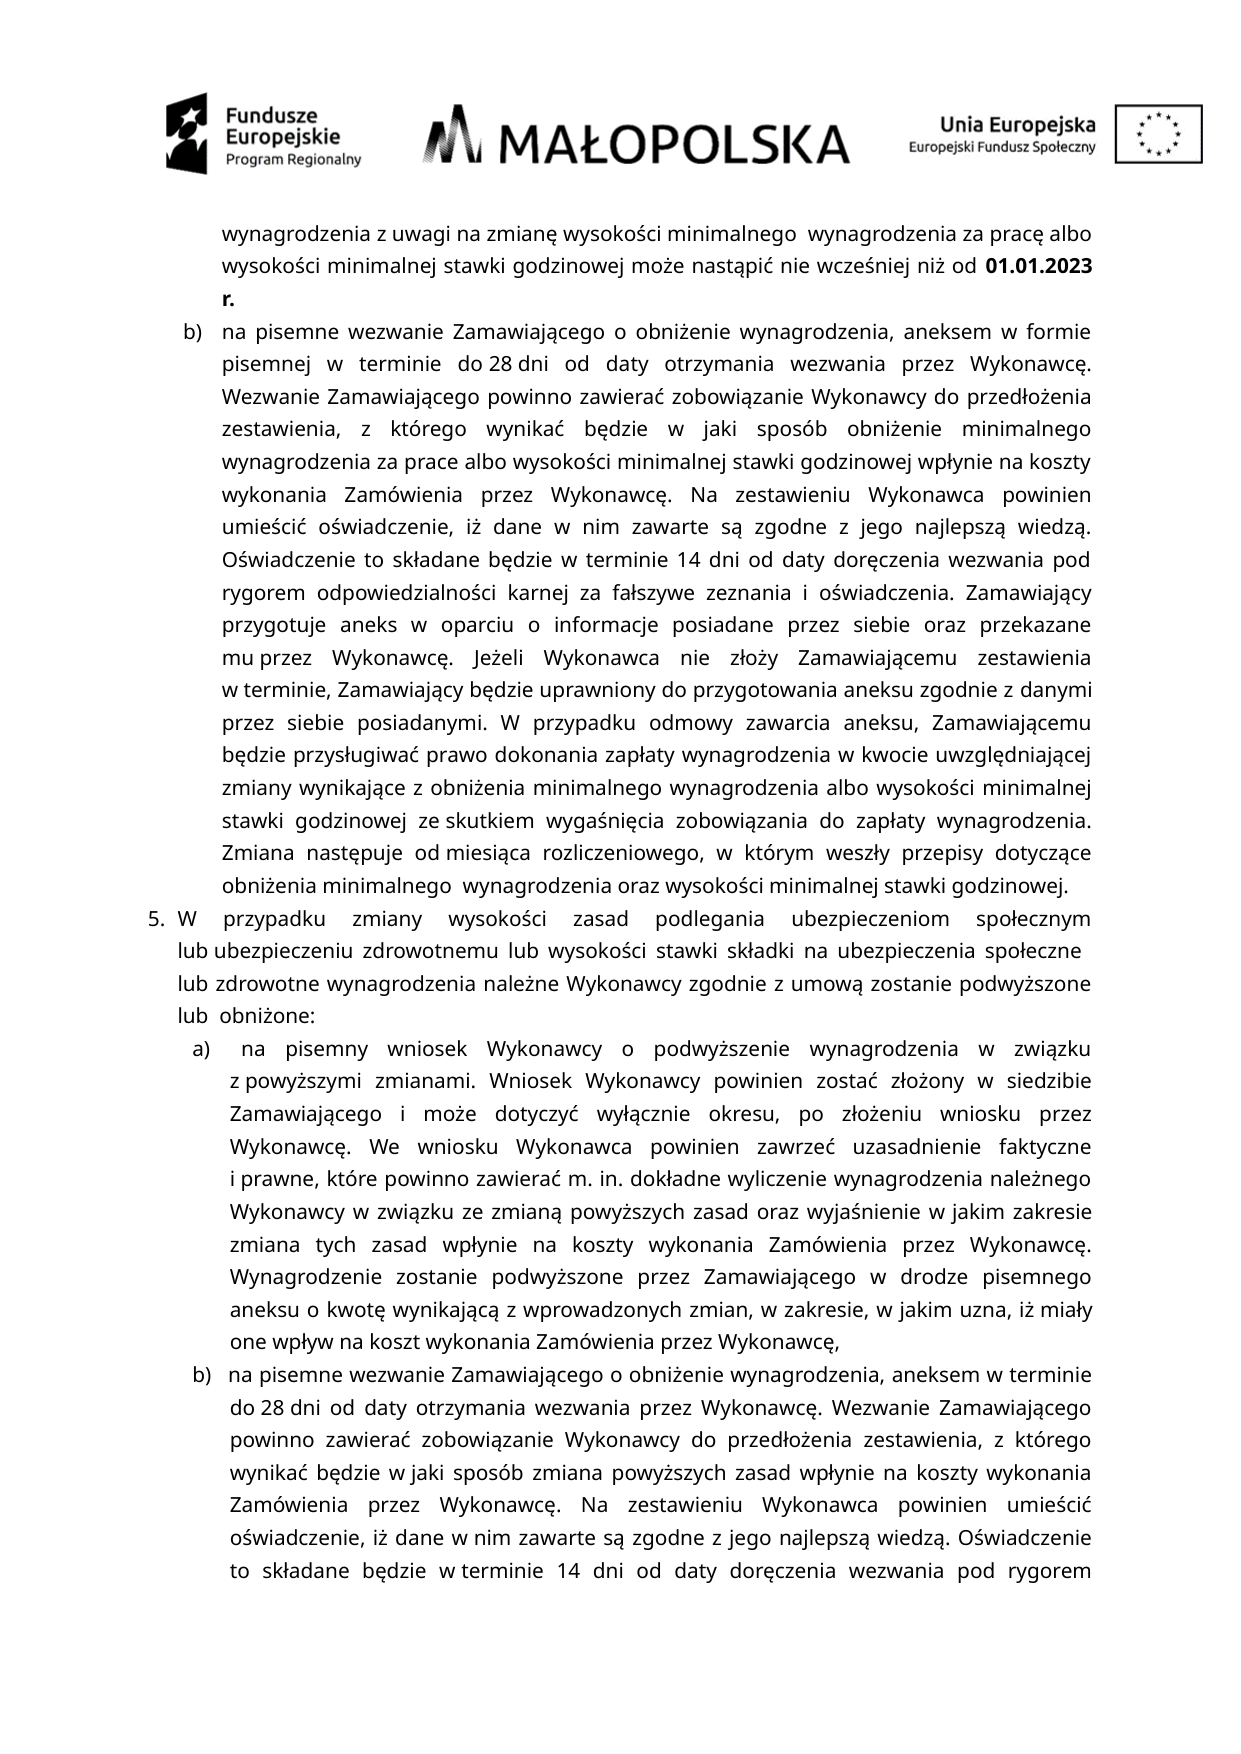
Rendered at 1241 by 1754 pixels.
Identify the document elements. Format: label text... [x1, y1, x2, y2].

picture [147, 73, 1223, 195]
list na pisemne wezwanie Zamawiającego o obniżenie wynagrodzenia, aneksem w formie pisemnej w terminie do 28 dni od daty otrzymania wezwania przez Wykonawcę. Wezwanie Zamawiającego powinno zawierać zobowiązanie Wykonawcy do przedłożenia zestawienia, z którego wynikać będzie w jaki sposób obniżenie minimalnego wynagrodzenia za prace albo wysokości minimalnej stawki godzinowej wpłynie na koszty wykonania Zamówienia przez Wykonawcę. Na zestawieniu Wykonawca powinien umieścić oświadczenie, iż dane w nim zawarte są zgodne z jego najlepszą wiedzą. Oświadczenie to składane będzie w terminie 14 dni od daty doręczenia wezwania pod rygorem odpowiedzialności karnej za fałszywe zeznania i oświadczenia. Zamawiający przygotuje aneks w oparciu o informacje posiadane przez siebie oraz przekazane mu przez Wykonawcę. Jeżeli Wykonawca nie złoży Zamawiającemu zestawienia w terminie, Zamawiający będzie uprawniony do przygotowania aneksu zgodnie z danymi przez siebie posiadanymi. W przypadku odmowy zawarcia aneksu, Zamawiającemu będzie przysługiwać prawo dokonania zapłaty wynagrodzenia w kwocie uwzględniającej zmiany wynikające z obniżenia minimalnego wynagrodzenia albo wysokości minimalnej stawki godzinowej ze skutkiem wygaśnięcia zobowiązania do zapłaty wynagrodzenia. Zmiana następuje od miesiąca rozliczeniowego, w którym weszły przepisy dotyczące obniżenia minimalnego wynagrodzenia oraz wysokości minimalnej stawki godzinowej. [183, 317, 1092, 899]
list na pisemny wniosek Wykonawcy o podwyższenie wynagrodzenia w związku z powyższymi zmianami. Wniosek Wykonawcy powinien zostać złożony w siedzibie Zamawiającego i może dotyczyć wyłącznie okresu, po złożeniu wniosku przez Wykonawcę. We wniosku Wykonawca powinien zawrzeć uzasadnienie faktyczne i prawne, które powinno zawierać m. in. dokładne wyliczenie wynagrodzenia należnego Wykonawcy w związku ze zmianą powyższych zasad oraz wyjaśnienie w jakim zakresie zmiana tych zasad wpłynie na koszty wykonania Zamówienia przez Wykonawcę. Wynagrodzenie zostanie podwyższone przez Zamawiającego w drodze pisemnego aneksu o kwotę wynikającą z wprowadzonych zmian, w zakresie, w jakim uzna, iż miały one wpływ na koszt wykonania Zamówienia przez Wykonawcę, [192, 1034, 1092, 1356]
list W przypadku zmiany wysokości zasad podlegania ubezpieczeniom społecznym lub ubezpieczeniu zdrowotnemu lub wysokości stawki składki na ubezpieczenia społeczne lub zdrowotne wynagrodzenia należne Wykonawcy zgodnie z umową zostanie podwyższone lub obniżone: [148, 904, 1092, 1030]
